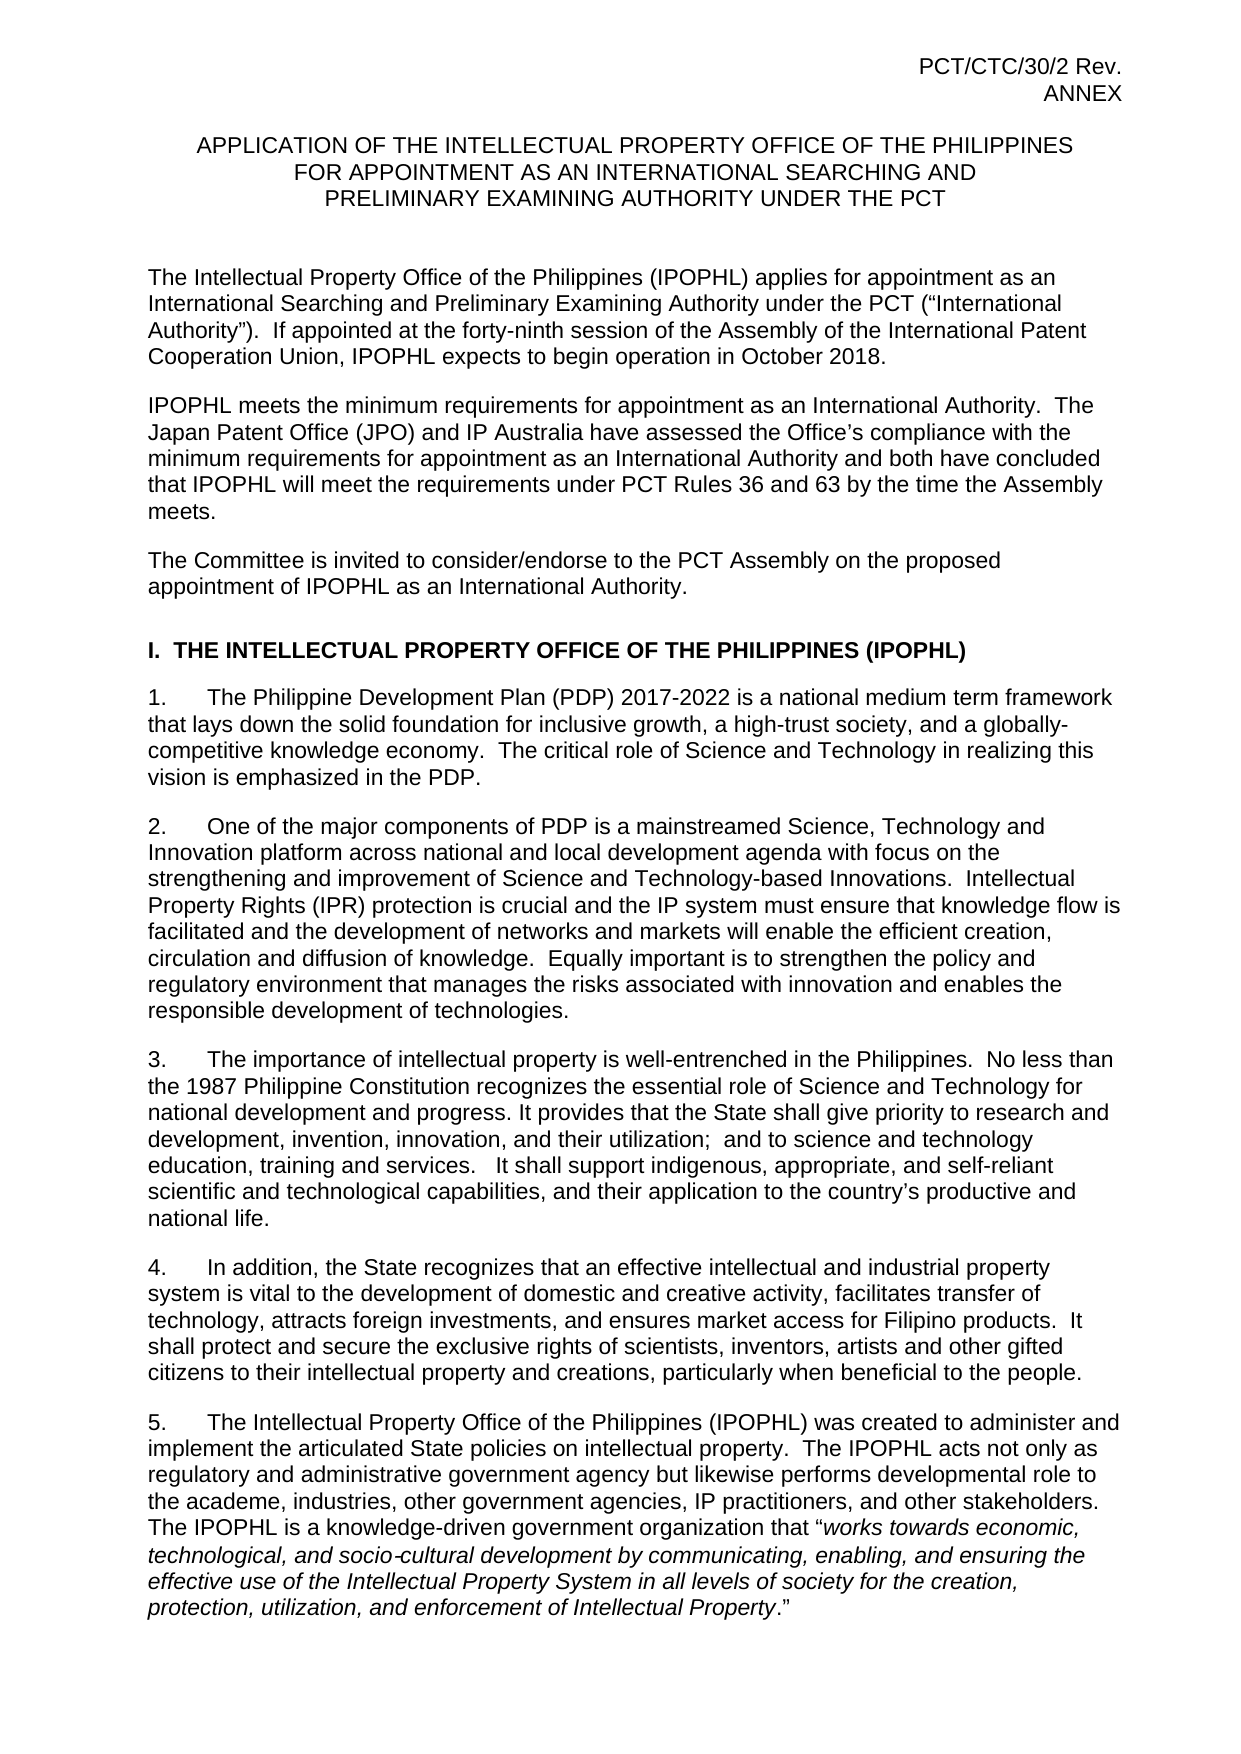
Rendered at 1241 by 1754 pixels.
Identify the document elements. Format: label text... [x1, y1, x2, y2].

list The Philippine Development Plan (PDP) 2017-2022 is a national medium term framework that lays down the solid foundation for inclusive growth, a high-trust society, and a globally-competitive knowledge economy. The critical role of Science and Technology in realizing this vision is emphasized in the PDP. [148, 684, 1122, 790]
text The Intellectual Property Office of the Philippines (IPOPHL) was created to administer and implement the articulated State policies on intellectual property. The IPOPHL acts not only as regulatory and administrative government agency but likewise performs developmental role to the academe, industries, other government agencies, IP practitioners, and other stakeholders. The IPOPHL is a knowledge-driven government organization that “works towards economic, technological, and socio‐cultural development by communicating, enabling, and ensuring the effective use of the Intellectual Property System in all levels of society for the creation, protection, utilization, and enforcement of Intellectual Property.” [148, 1408, 1122, 1621]
list The Committee is invited to consider/endorse to the PCT Assembly on the proposed appointment of IPOPHL as an International Authority. [148, 547, 1122, 600]
text The importance of intellectual property is well-entrenched in the Philippines. No less than the 1987 Philippine Constitution recognizes the essential role of Science and Technology for national development and progress. It provides that the State shall give priority to research and development, invention, innovation, and their utilization; and to science and technology education, training and services. It shall support indigenous, appropriate, and self-reliant scientific and technological capabilities, and their application to the country’s productive and national life. [148, 1046, 1122, 1231]
text One of the major components of PDP is a mainstreamed Science, Technology and Innovation platform across national and local development agenda with focus on the strengthening and improvement of Science and Technology-based Innovations. Intellectual Property Rights (IPR) protection is crucial and the IP system must ensure that knowledge flow is facilitated and the development of networks and markets will enable the efficient creation, circulation and diffusion of knowledge. Equally important is to strengthen the policy and regulatory environment that manages the risks associated with innovation and enables the responsible development of technologies. [148, 813, 1122, 1023]
text In addition, the State recognizes that an effective intellectual and industrial property system is vital to the development of domestic and creative activity, facilitates transfer of technology, attracts foreign investments, and ensures market access for Filipino products. It shall protect and secure the exclusive rights of scientists, inventors, artists and other gifted citizens to their intellectual property and creations, particularly when beneficial to the people. [148, 1254, 1122, 1386]
list The Intellectual Property Office of the Philippines (IPOPHL) applies for appointment as an International Searching and Preliminary Examining Authority under the PCT (“International Authority”). If appointed at the forty-ninth session of the Assembly of the International Patent Cooperation Union, IPOPHL expects to begin operation in October 2018. [148, 264, 1122, 369]
list IPOPHL meets the minimum requirements for appointment as an International Authority. The Japan Patent Office (JPO) and IP Australia have assessed the Office’s compliance with the minimum requirements for appointment as an International Authority and both have concluded that IPOPHL will meet the requirements under PCT Rules 36 and 63 by the time the Assembly meets. [148, 392, 1122, 524]
subtitle I. THE INTELLECTUAL PROPERTY OFFICE OF THE PHILIPPINES (IPOPHL) [148, 637, 1122, 663]
text Application of the Intellectual Property Office of the Philippines for Appointment as an International Searching and Preliminary Examining Authority Under the PCT [148, 132, 1122, 211]
